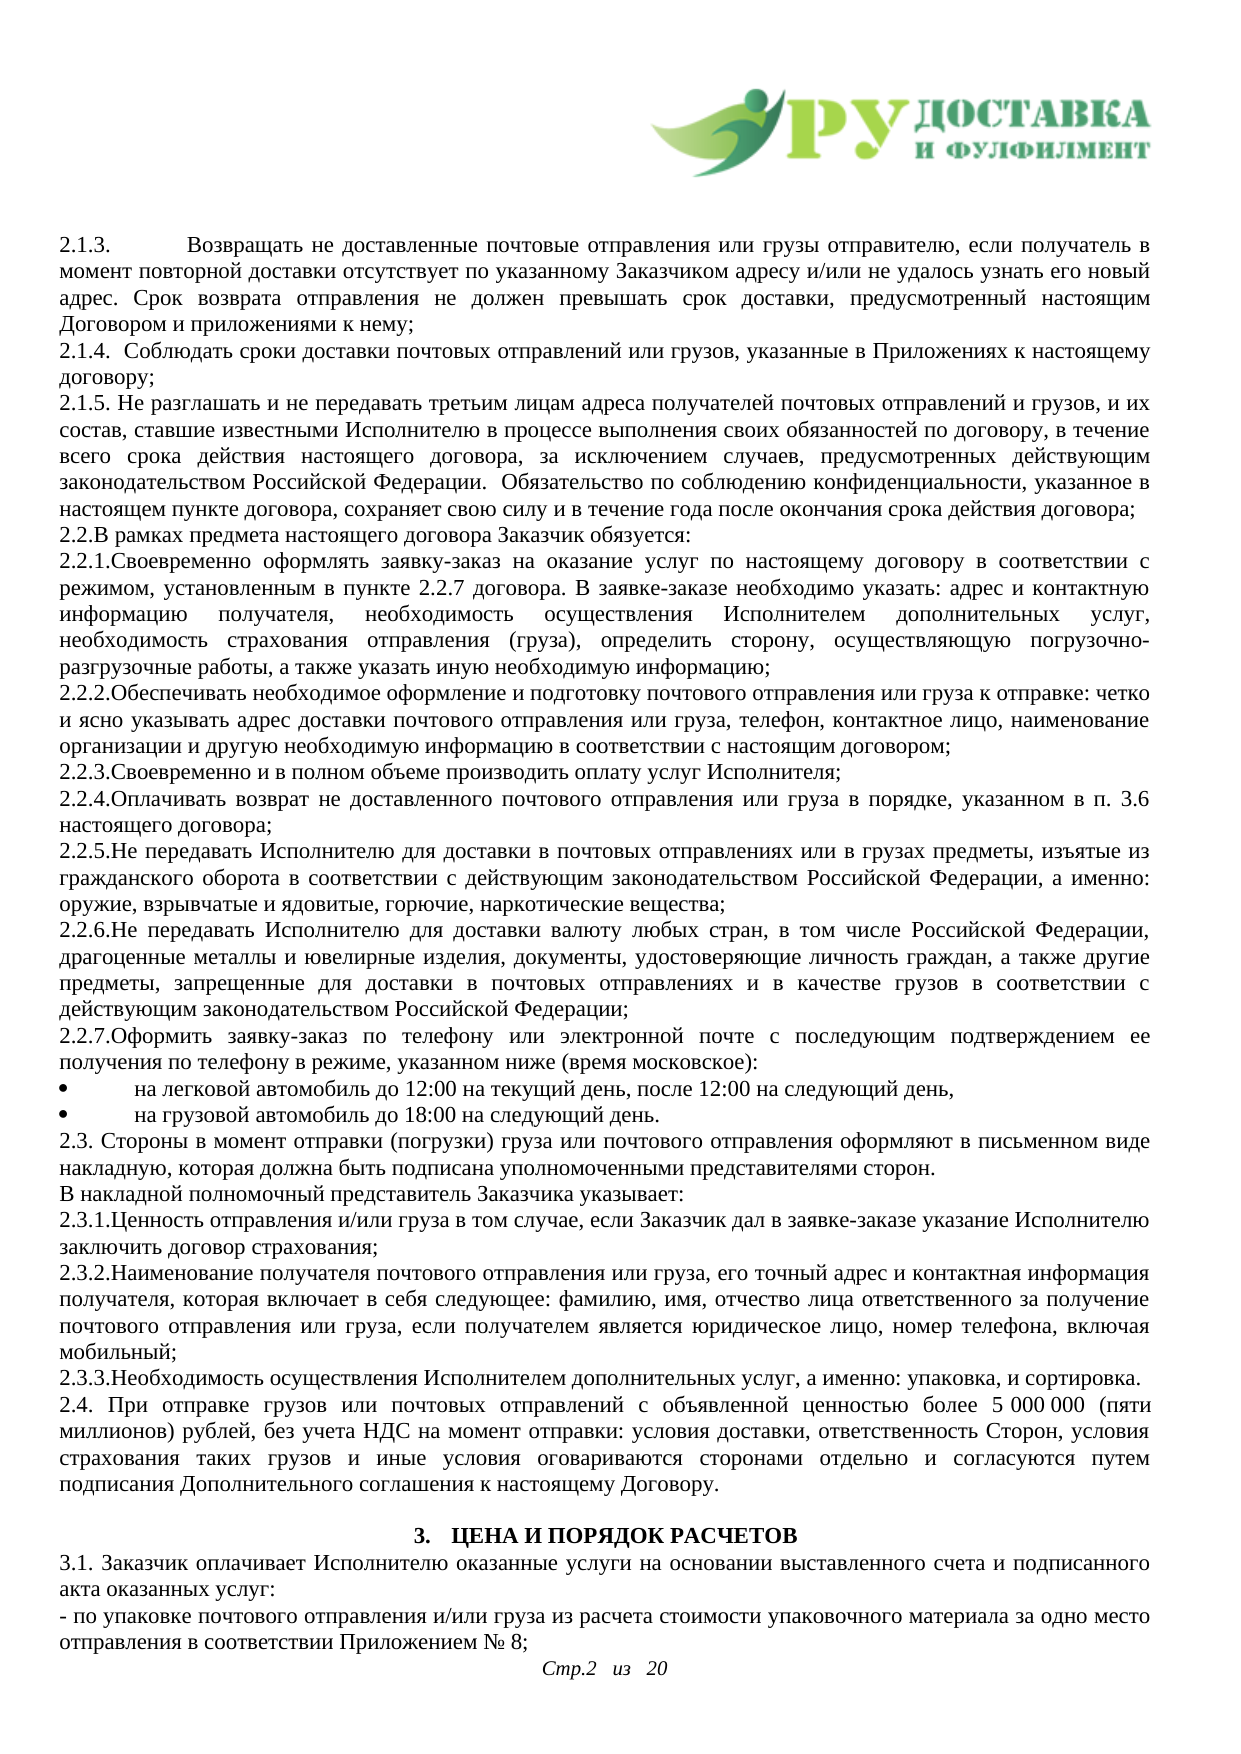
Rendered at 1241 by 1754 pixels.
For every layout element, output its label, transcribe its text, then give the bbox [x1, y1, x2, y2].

text 2.2.1.Своевременно оформлять заявку-заказ на оказание услуг по настоящему договору в соответствии с режимом, установленным в пункте 2.2.7 договора. В заявке-заказе необходимо указать: адрес и контактную информацию получателя, необходимость осуществления Исполнителем дополнительных услуг, необходимость страхования отправления (груза), определить сторону, осуществляющую погрузочно-разгрузочные работы, а также указать иную необходимую информацию; [59, 547, 1152, 679]
text - по упаковке почтового отправления и/или груза из расчета стоимости упаковочного материала за одно место отправления в соответствии Приложением № 8; [59, 1602, 1152, 1654]
text 2.2.3.Своевременно и в полном объеме производить оплату услуг Исполнителя; [59, 758, 1152, 785]
list Возвращать не доставленные почтовые отправления или грузы отправителю, если получатель в момент повторной доставки отсутствует по указанному Заказчиком адресу и/или не удалось узнать его новый адрес. Срок возврата отправления не должен превышать срок доставки, предусмотренный настоящим Договором и приложениями к нему; [59, 231, 1152, 337]
text 2.1.4. Соблюдать сроки доставки почтовых отправлений или грузов, указанные в Приложениях к настоящему договору; [59, 337, 1152, 389]
text 2.2.2.Обеспечивать необходимое оформление и подготовку почтового отправления или груза к отправке: четко и ясно указывать адрес доставки почтового отправления или груза, телефон, контактное лицо, наименование организации и другую необходимую информацию в соответствии с настоящим договором; [59, 679, 1152, 758]
picture [650, 73, 1152, 184]
text 2.3. Стороны в момент отправки (погрузки) груза или почтового отправления оформляют в письменном виде накладную, которая должна быть подписана уполномоченными представителями сторон. [59, 1127, 1152, 1180]
text 2.2.6.Не передавать Исполнителю для доставки валюту любых стран, в том числе Российской Федерации, драгоценные металлы и ювелирные изделия, документы, удостоверяющие личность граждан, а также другие предметы, запрещенные для доставки в почтовых отправлениях и в качестве грузов в соответствии с действующим законодательством Российской Федерации; [59, 916, 1152, 1022]
text 3.1. Заказчик оплачивает Исполнителю оказанные услуги на основании выставленного счета и подписанного акта оказанных услуг: [59, 1549, 1152, 1602]
text 2.2.5.Не передавать Исполнителю для доставки в почтовых отправлениях или в грузах предметы, изъятые из гражданского оборота в соответствии с действующим законодательством Российской Федерации, а именно: оружие, взрывчатые и ядовитые, горючие, наркотические вещества; [59, 837, 1152, 916]
list на грузовой автомобиль до 18:00 на следующий день. [59, 1101, 1152, 1127]
text 2.3.3.Необходимость осуществления Исполнителем дополнительных услуг, а именно: упаковка, и сортировка. [59, 1364, 1152, 1391]
text 2.3.2.Наименование получателя почтового отправления или груза, его точный адрес и контактная информация получателя, которая включает в себя следующее: фамилию, имя, отчество лица ответственного за получение почтового отправления или груза, если получателем является юридическое лицо, номер телефона, включая мобильный; [59, 1259, 1152, 1364]
text 2.2.7.Оформить заявку-заказ по телефону или электронной почте с последующим подтверждением ее получения по телефону в режиме, указанном ниже (время московское): [59, 1022, 1152, 1074]
text 2.1.5. Не разглашать и не передавать третьим лицам адреса получателей почтовых отправлений и грузов, и их состав, ставшие известными Исполнителю в процессе выполнения своих обязанностей по договору, в течение всего срока действия настоящего договора, за исключением случаев, предусмотренных действующим законодательством Российской Федерации. Обязательство по соблюдению конфиденциальности, указанное в настоящем пункте договора, сохраняет свою силу и в течение года после окончания срока действия договора; [59, 389, 1152, 521]
text 2.2.4.Оплачивать возврат не доставленного почтового отправления или груза в порядке, указанном в п. 3.6 настоящего договора; [59, 785, 1152, 837]
text В накладной полномочный представитель Заказчика указывает: [59, 1180, 1152, 1206]
text 2.4. При отправке грузов или почтовых отправлений с объявленной ценностью более 5 000 000 (пяти миллионов) рублей, без учета НДС на момент отправки: условия доставки, ответственность Сторон, условия страхования таких грузов и иные условия оговариваются сторонами отдельно и согласуются путем подписания Дополнительного соглашения к настоящему Договору. [59, 1391, 1152, 1496]
text 2.3.1.Ценность отправления и/или груза в том случае, если Заказчик дал в заявке-заказе указание Исполнителю заключить договор страхования; [59, 1206, 1152, 1259]
text 2.2.В рамках предмета настоящего договора Заказчик обязуется: [59, 521, 1152, 547]
list на легковой автомобиль до 12:00 на текущий день, после 12:00 на следующий день, [59, 1074, 1152, 1101]
list ЦЕНА И ПОРЯДОК РАСЧЕТОВ [59, 1523, 1152, 1549]
